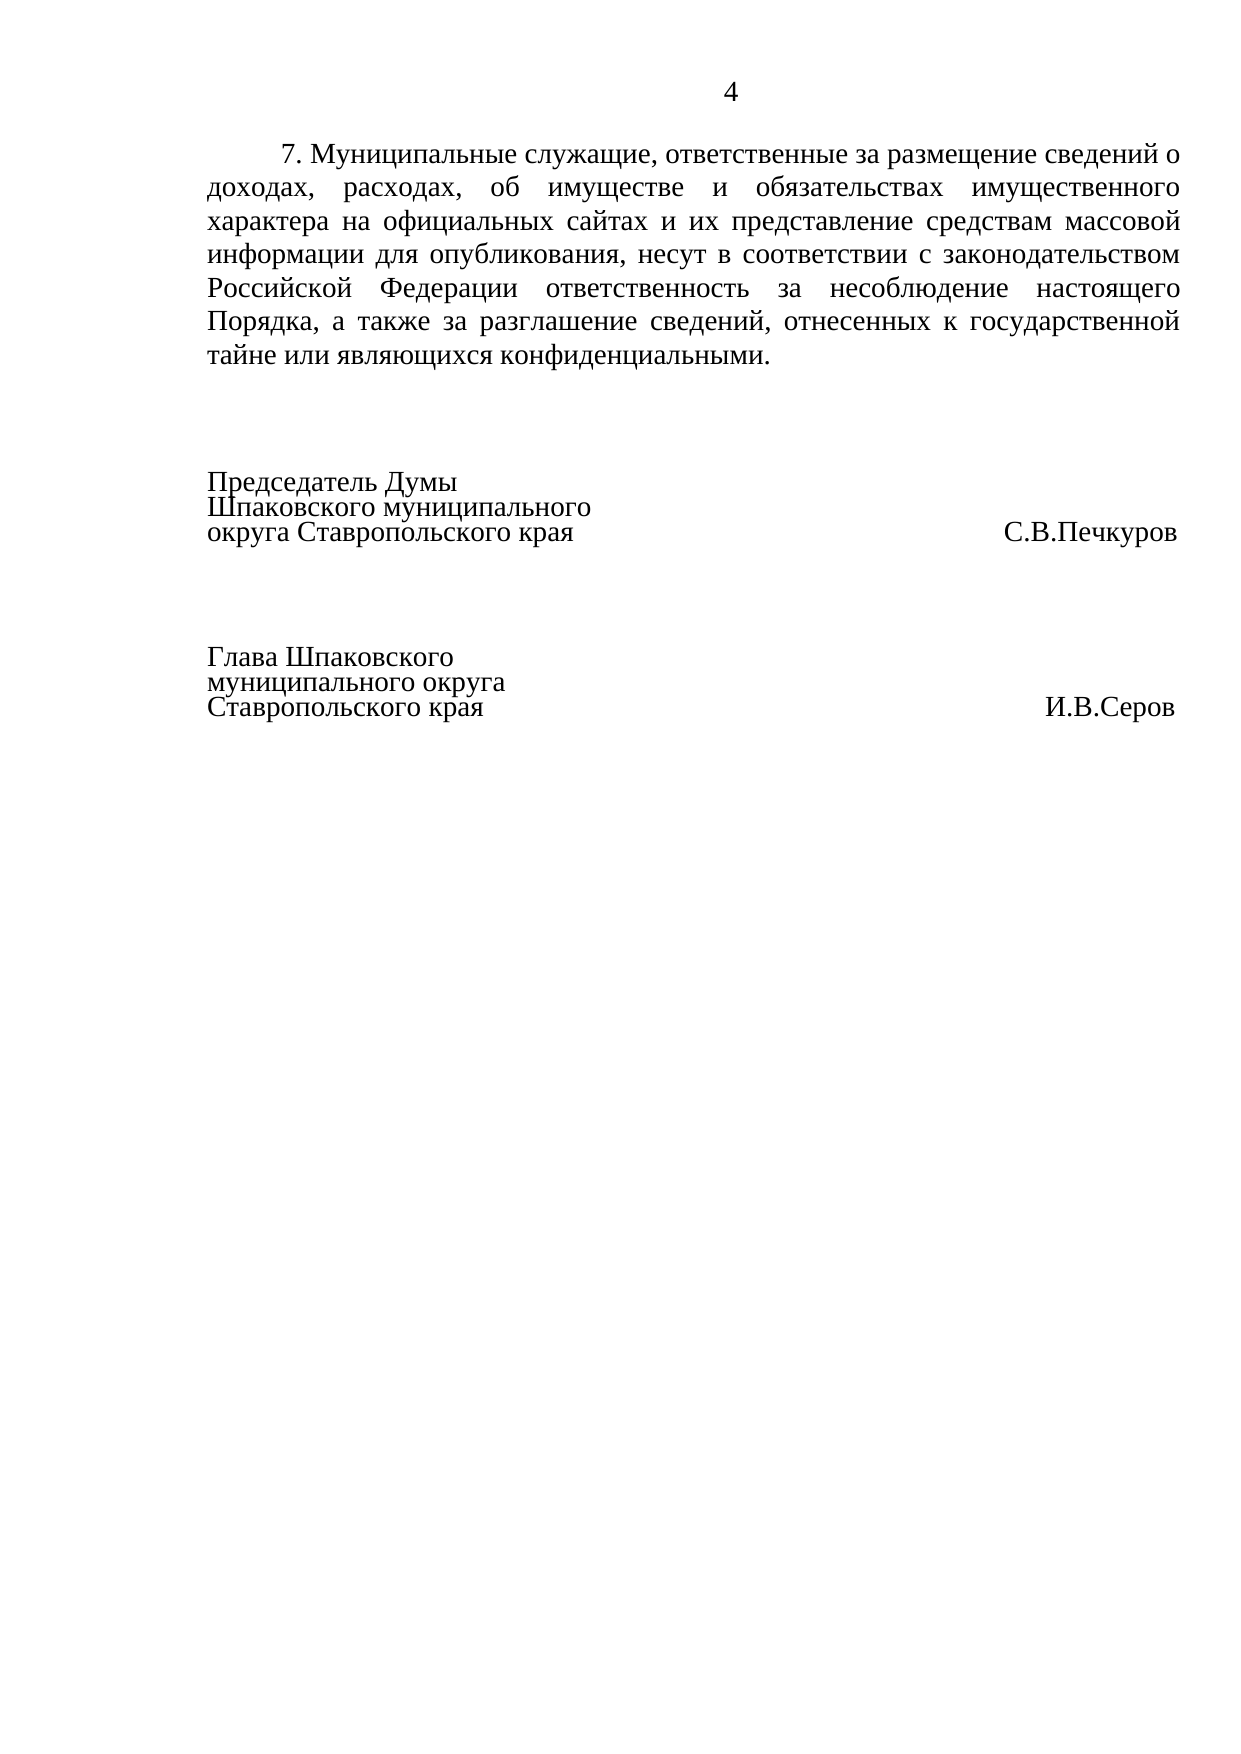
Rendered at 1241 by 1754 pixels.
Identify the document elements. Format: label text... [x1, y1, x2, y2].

text округа Ставропольского края С.В.Печкуров [207, 521, 1181, 546]
text 7. Муниципальные служащие, ответственные за размещение сведений о доходах, расходах, об имуществе и обязательствах имущественного характера на официальных сайтах и их представление средствам массовой информации для опубликования, несут в соответствии с законодательством Российской Федерации ответственность за несоблюдение настоящего Порядка, а также за разглашение сведений, отнесенных к государственной тайне или являющихся конфиденциальными. [207, 136, 1181, 371]
text Председатель Думы [207, 471, 1181, 496]
text Глава Шпаковского [207, 647, 1181, 672]
text Ставропольского края И.В.Серов [207, 697, 1181, 722]
text муниципального округа [207, 672, 1181, 697]
text Шпаковского муниципального [207, 496, 1181, 521]
